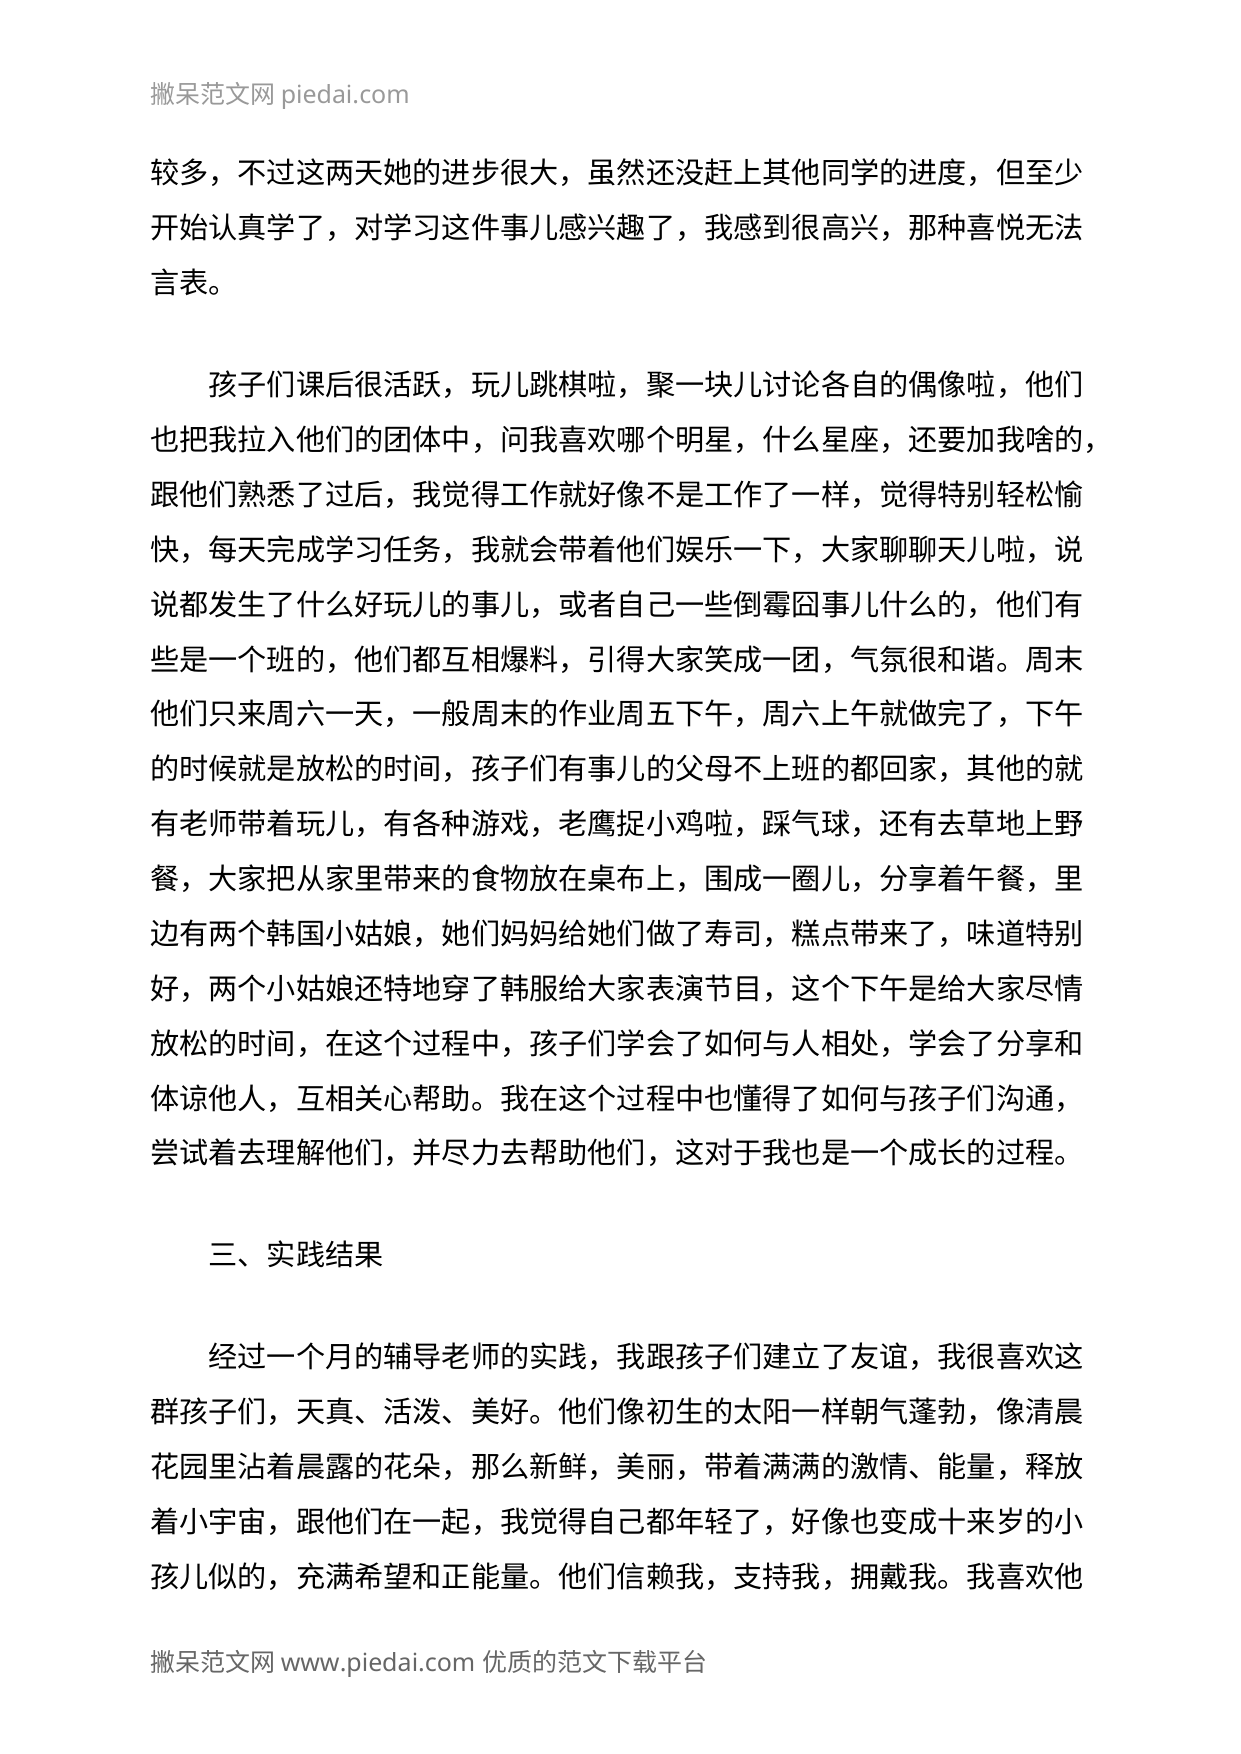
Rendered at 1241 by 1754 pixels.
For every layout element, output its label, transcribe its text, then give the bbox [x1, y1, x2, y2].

text 三、实践结果 [150, 1232, 1090, 1274]
text 孩子们课后很活跃，玩儿跳棋啦，聚一块儿讨论各自的偶像啦，他们也把我拉入他们的团体中，问我喜欢哪个明星，什么星座，还要加我啥的，跟他们熟悉了过后，我觉得工作就好像不是工作了一样，觉得特别轻松愉快，每天完成学习任务，我就会带着他们娱乐一下，大家聊聊天儿啦，说说都发生了什么好玩儿的事儿，或者自己一些倒霉囧事儿什么的，他们有些是一个班的，他们都互相爆料，引得大家笑成一团，气氛很和谐。周末他们只来周六一天，一般周末的作业周五下午，周六上午就做完了，下午的时候就是放松的时间，孩子们有事儿的父母不上班的都回家，其他的就有老师带着玩儿，有各种游戏，老鹰捉小鸡啦，踩气球，还有去草地上野餐，大家把从家里带来的食物放在桌布上，围成一圈儿，分享着午餐，里边有两个韩国小姑娘，她们妈妈给她们做了寿司，糕点带来了，味道特别好，两个小姑娘还特地穿了韩服给大家表演节目，这个下午是给大家尽情放松的时间，在这个过程中，孩子们学会了如何与人相处，学会了分享和体谅他人，互相关心帮助。我在这个过程中也懂得了如何与孩子们沟通，尝试着去理解他们，并尽力去帮助他们，这对于我也是一个成长的过程。 [150, 362, 1090, 1172]
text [150, 150, 1090, 302]
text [150, 1334, 1090, 1596]
